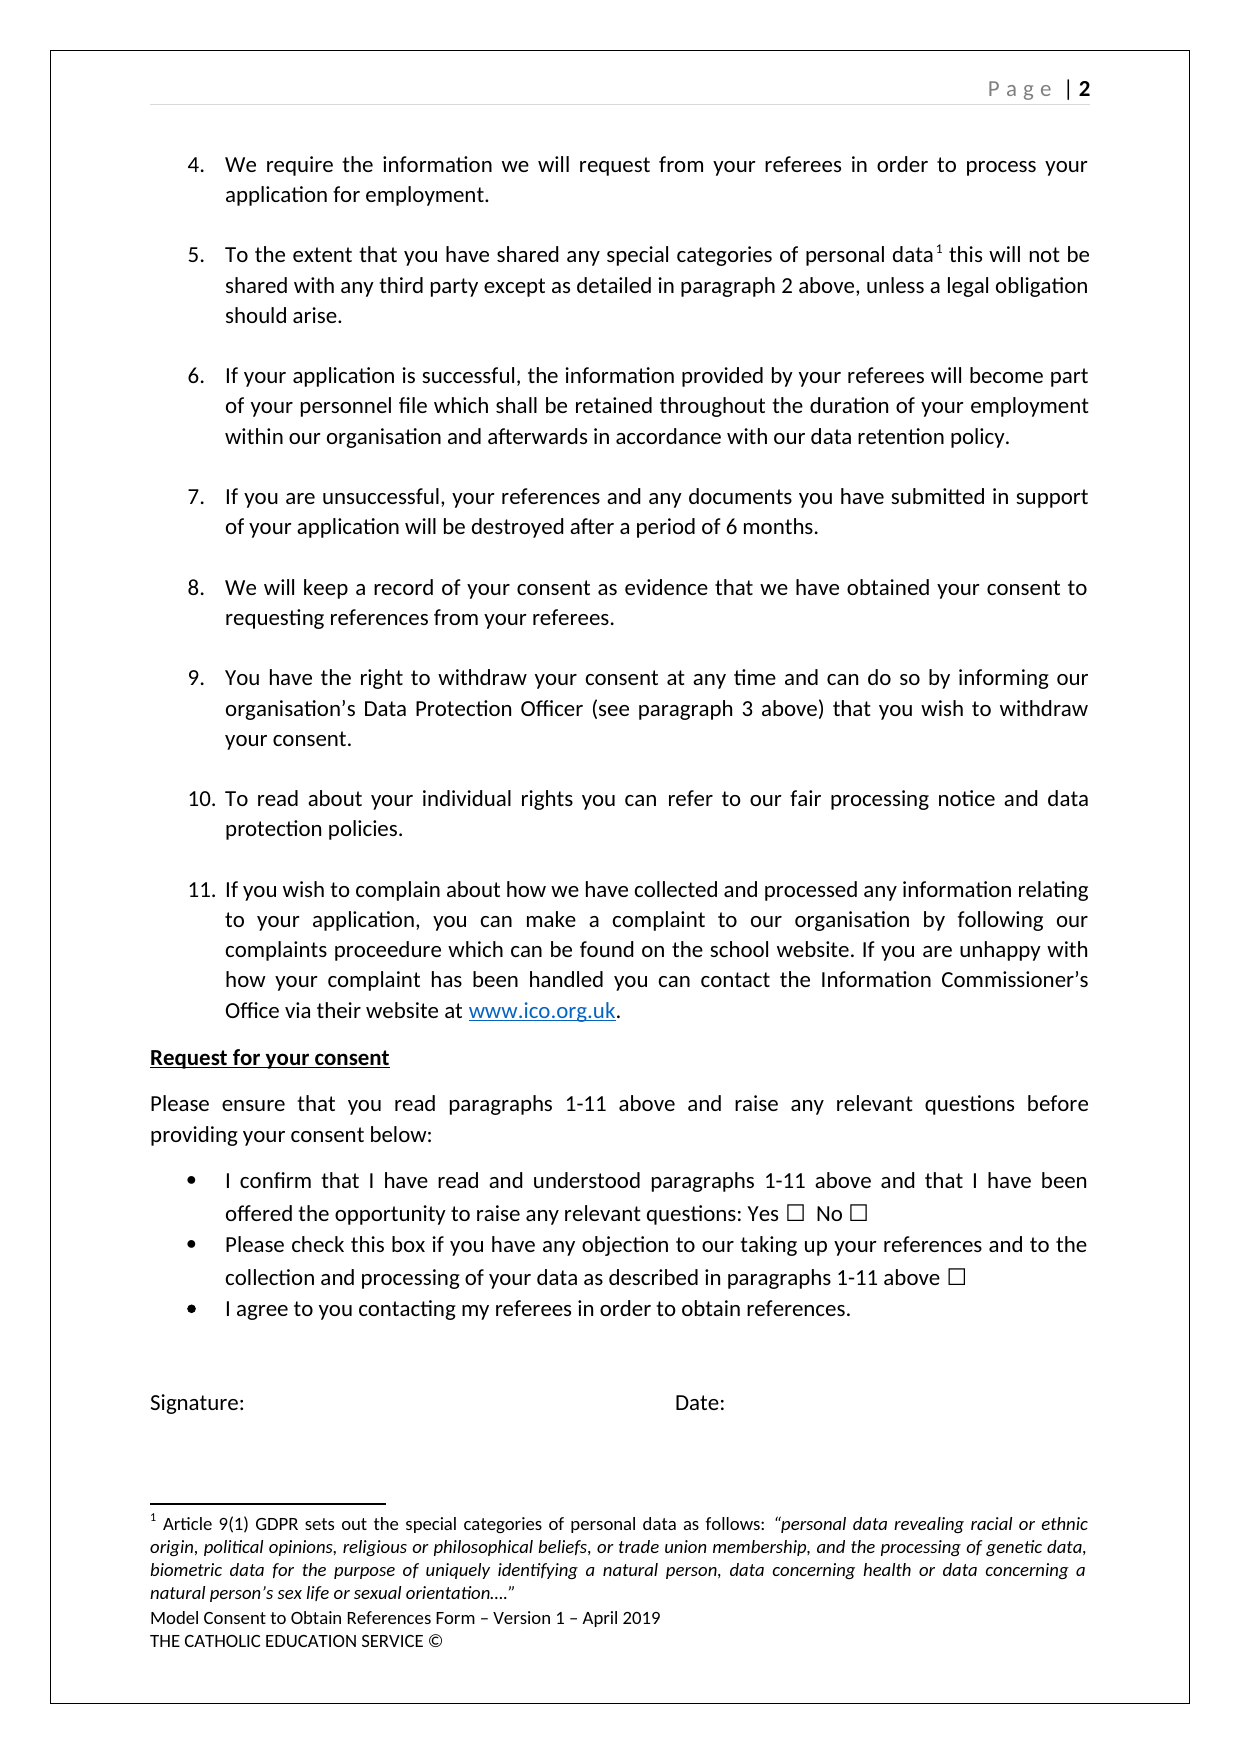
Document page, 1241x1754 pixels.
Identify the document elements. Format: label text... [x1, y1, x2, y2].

list Please check this box if you have any objection to our taking up your references and to the collection and processing of your data as described in paragraphs 1-11 above [187, 1231, 1090, 1292]
list I confirm that I have read and understood paragraphs 1-11 above and that I have been offered the opportunity to raise any relevant questions: Yes No [187, 1167, 1090, 1228]
list You have the right to withdraw your consent at any time and can do so by informing our organisation’s Data Protection Officer (see paragraph 3 above) that you wish to withdraw your consent. [187, 663, 1090, 752]
text Request for your consent [150, 1043, 1090, 1071]
list If you are unsuccessful, your references and any documents you have submitted in support of your application will be destroyed after a period of 6 months. [187, 482, 1090, 541]
list We will keep a record of your consent as evidence that we have obtained your consent to requesting references from your referees. [187, 573, 1090, 631]
list To read about your individual rights you can refer to our fair processing notice and data protection policies. [187, 784, 1090, 843]
list If you wish to complain about how we have collected and processed any information relating to your application, you can make a complaint to our organisation by following our complaints proceedure which can be found on the school website. If you are unhappy with how your complaint has been handled you can contact the Information Commissioner’s Office via their website at www.ico.org.uk. [187, 875, 1090, 1024]
list If your application is successful, the information provided by your referees will become part of your personnel file which shall be retained throughout the duration of your employment within our organisation and afterwards in accordance with our data retention policy. [187, 361, 1090, 450]
list I agree to you contacting my referees in order to obtain references. [187, 1294, 1090, 1323]
list We require the information we will request from your referees in order to process your application for employment. [187, 150, 1090, 208]
text Signature: Date: [150, 1388, 1090, 1416]
text Please ensure that you read paragraphs 1-11 above and raise any relevant questions before providing your consent below: [150, 1089, 1090, 1148]
list To the extent that you have shared any special categories of personal data this will not be shared with any third party except as detailed in paragraph 2 above, unless a legal obligation should arise. [187, 241, 1090, 329]
